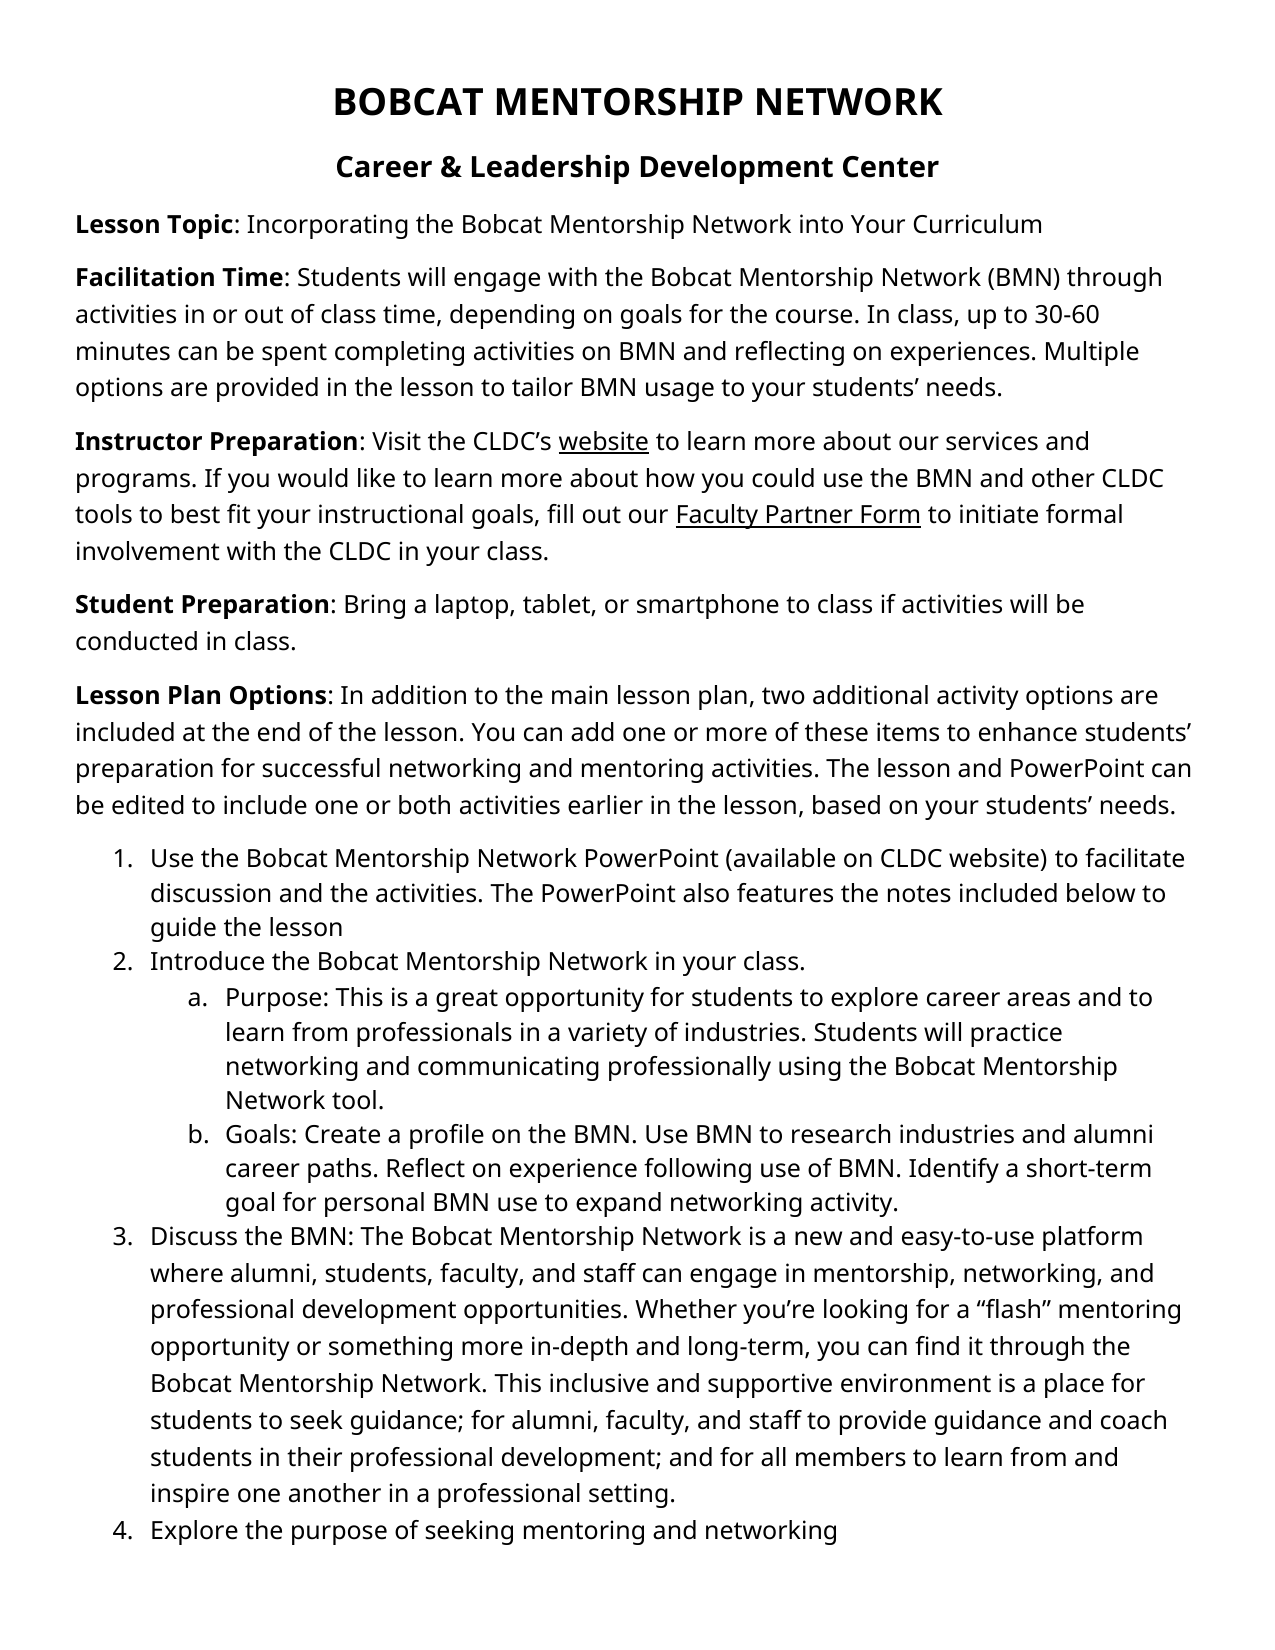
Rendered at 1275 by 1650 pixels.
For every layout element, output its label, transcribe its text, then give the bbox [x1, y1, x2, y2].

text Student Preparation: Bring a laptop, tablet, or smartphone to class if activities will be conducted in class. [75, 587, 1200, 658]
list Discuss the BMN: The Bobcat Mentorship Network is a new and easy-to-use platform where alumni, students, faculty, and staff can engage in mentorship, networking, and professional development opportunities. Whether you’re looking for a “flash” mentoring opportunity or something more in-depth and long-term, you can find it through the Bobcat Mentorship Network. This inclusive and supportive environment is a place for students to seek guidance; for alumni, faculty, and staff to provide guidance and coach students in their professional development; and for all members to learn from and inspire one another in a professional setting. [112, 1218, 1200, 1510]
text BOBCAT MENTORSHIP NETWORK [75, 75, 1200, 126]
list Explore the purpose of seeking mentoring and networking [112, 1513, 1200, 1547]
list Goals: Create a profile on the BMN. Use BMN to research industries and alumni career paths. Reflect on experience following use of BMN. Identify a short-term goal for personal BMN use to expand networking activity. [187, 1116, 1200, 1218]
list Purpose: This is a great opportunity for students to explore career areas and to learn from professionals in a variety of industries. Students will practice networking and communicating professionally using the Bobcat Mentorship Network tool. [187, 980, 1200, 1116]
list Introduce the Bobcat Mentorship Network in your class. [112, 943, 1200, 977]
text Instructor Preparation: Visit the CLDC’s website to learn more about our services and programs. If you would like to learn more about how you could use the BMN and other CLDC tools to best fit your instructional goals, fill out our Faculty Partner Form to initiate formal involvement with the CLDC in your class. [75, 423, 1200, 568]
text Facilitation Time: Students will engage with the Bobcat Mentorship Network (BMN) through activities in or out of class time, depending on goals for the course. In class, up to 30-60 minutes can be spent completing activities on BMN and reflecting on experiences. Multiple options are provided in the lesson to tailor BMN usage to your students’ needs. [75, 260, 1200, 404]
text Career & Leadership Development Center [75, 147, 1200, 186]
text Lesson Topic: Incorporating the Bobcat Mentorship Network into Your Curriculum [75, 206, 1200, 240]
list Use the Bobcat Mentorship Network PowerPoint (available on CLDC website) to facilitate discussion and the activities. The PowerPoint also features the notes included below to guide the lesson [343, 841, 1200, 943]
text Lesson Plan Options: In addition to the main lesson plan, two additional activity options are included at the end of the lesson. You can add one or more of these items to enhance students’ preparation for successful networking and mentoring activities. The lesson and PowerPoint can be edited to include one or both activities earlier in the lesson, based on your students’ needs. [75, 677, 1200, 822]
